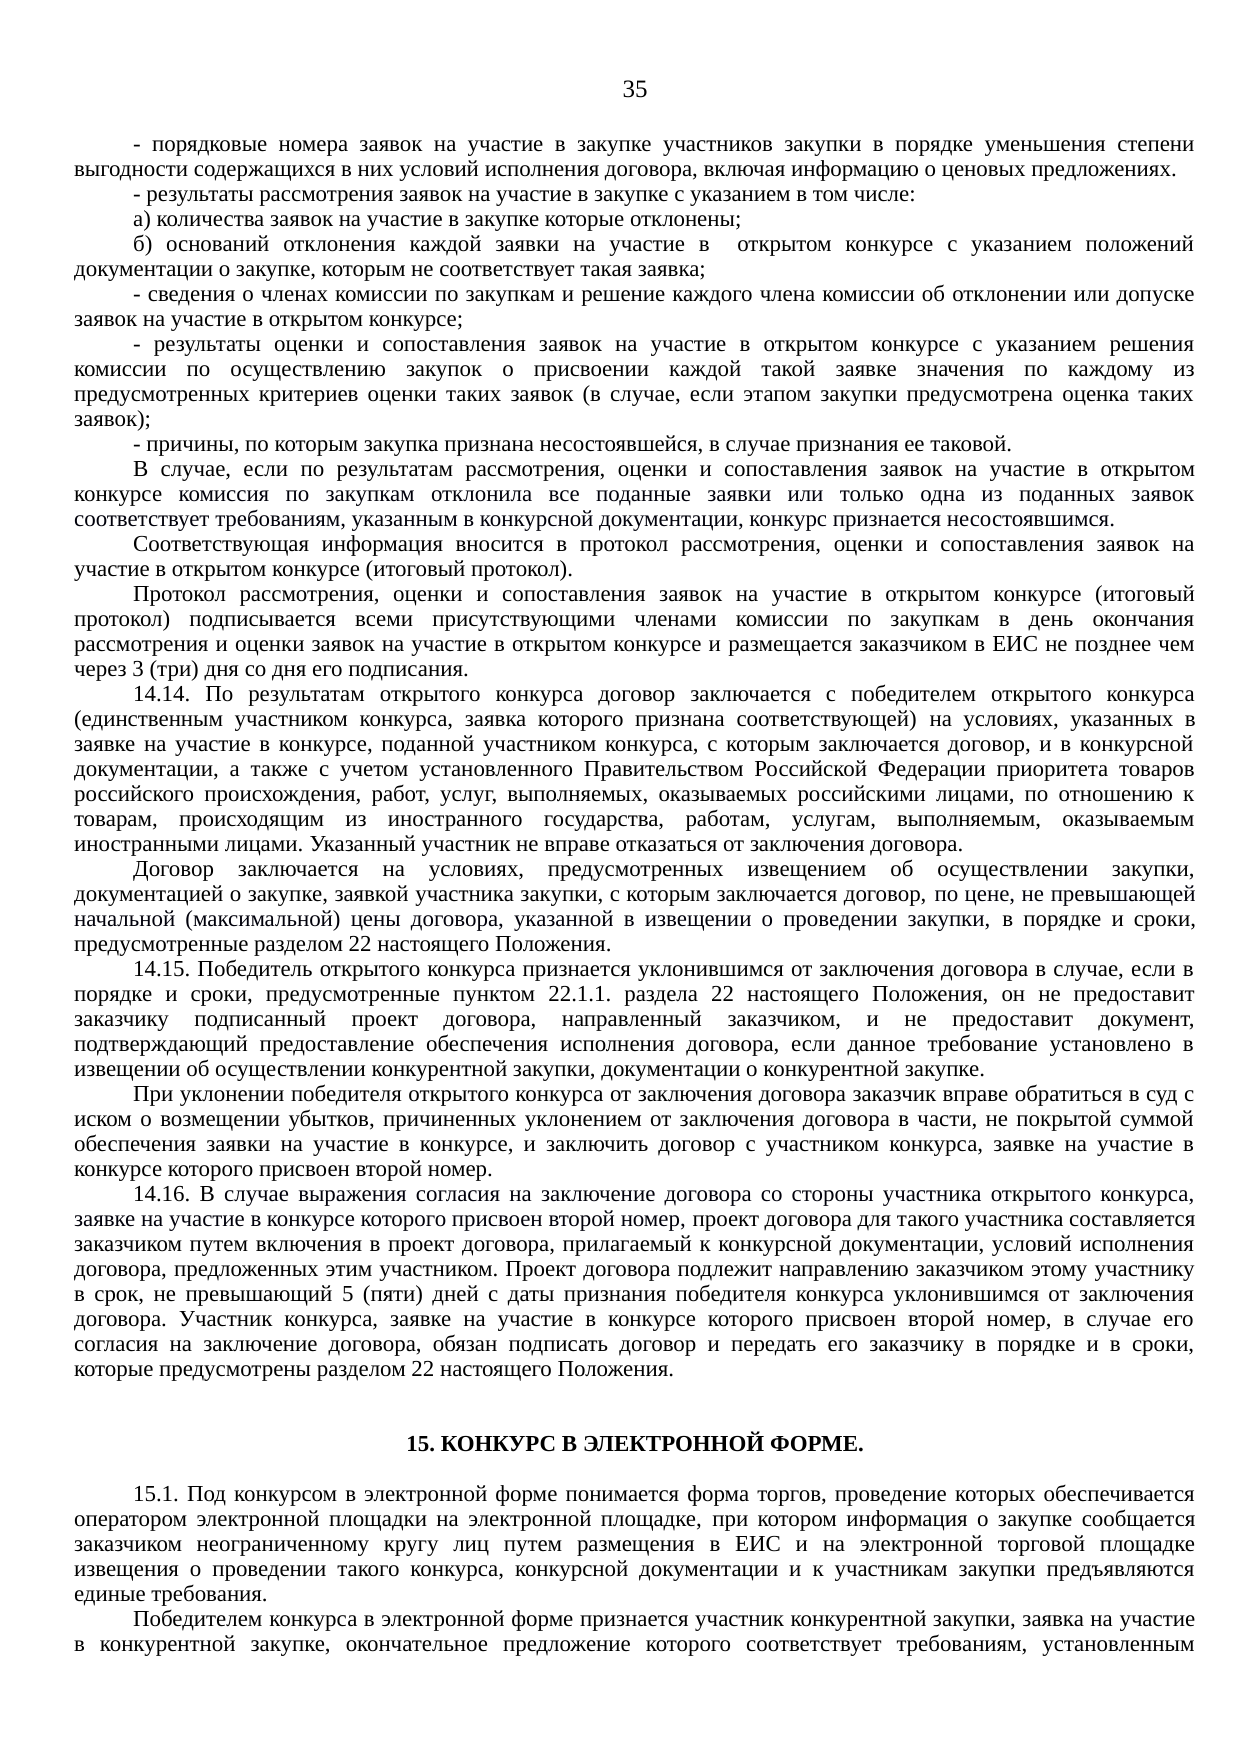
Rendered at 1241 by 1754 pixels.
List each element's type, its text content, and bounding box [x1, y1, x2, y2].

text Договор заключается на условиях, предусмотренных извещением об осуществлении закупки, документацией о закупке, заявкой участника закупки, с которым заключается договор, по цене, не превышающей начальной (максимальной) цены договора, указанной в извещении о проведении закупки, в порядке и сроки, предусмотренные разделом 22 настоящего Положения. [74, 856, 1196, 956]
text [74, 1606, 1196, 1656]
text При уклонении победителя открытого конкурса от заключения договора заказчик вправе обратиться в суд с иском о возмещении убытков, причиненных уклонением от заключения договора в части, не покрытой суммой обеспечения заявки на участие в конкурсе, и заключить договор с участником конкурса, заявке на участие в конкурсе которого присвоен второй номер. [74, 1081, 1196, 1181]
text 14.15. Победитель открытого конкурса признается уклонившимся от заключения договора в случае, если в порядке и сроки, предусмотренные пунктом 22.1.1. раздела 22 настоящего Положения, он не предоставит заказчику подписанный проект договора, направленный заказчиком, и не предоставит документ, подтверждающий предоставление обеспечения исполнения договора, если данное требование установлено в извещении об осуществлении конкурентной закупки, документации о конкурентной закупке. [74, 956, 1196, 1081]
text Соответствующая информация вносится в протокол рассмотрения, оценки и сопоставления заявок на участие в открытом конкурсе (итоговый протокол). [74, 531, 1196, 581]
text б) оснований отклонения каждой заявки на участие в открытом конкурсе с указанием положений документации о закупке, которым не соответствует такая заявка; [74, 231, 1196, 281]
text 14.14. По результатам открытого конкурса договор заключается с победителем открытого конкурса (единственным участником конкурса, заявка которого признана соответствующей) на условиях, указанных в заявке на участие в конкурсе, поданной участником конкурса, с которым заключается договор, и в конкурсной документации, а также с учетом установленного Правительством Российской Федерации приоритета товаров российского происхождения, работ, услуг, выполняемых, оказываемых российскими лицами, по отношению к товарам, происходящим из иностранного государства, работам, услугам, выполняемым, оказываемым иностранными лицами. Указанный участник не вправе отказаться от заключения договора. [74, 681, 1196, 856]
text 15. КОНКУРС В ЭЛЕКТРОННОЙ ФОРМЕ. [74, 1431, 1196, 1456]
text - причины, по которым закупка признана несостоявшейся, в случае признания ее таковой. [74, 431, 1196, 456]
text Протокол рассмотрения, оценки и сопоставления заявок на участие в открытом конкурсе (итоговый протокол) подписывается всеми присутствующими членами комиссии по закупкам в день окончания рассмотрения и оценки заявок на участие в открытом конкурсе и размещается заказчиком в ЕИС не позднее чем через 3 (три) дня со дня его подписания. [74, 581, 1196, 681]
text - результаты оценки и сопоставления заявок на участие в открытом конкурсе с указанием решения комиссии по осуществлению закупок о присвоении каждой такой заявке значения по каждому из предусмотренных критериев оценки таких заявок (в случае, если этапом закупки предусмотрена оценка таких заявок); [74, 331, 1196, 431]
text 15.1. Под конкурсом в электронной форме понимается форма торгов, проведение которых обеспечивается оператором электронной площадки на электронной площадке, при котором информация о закупке сообщается заказчиком неограниченному кругу лиц путем размещения в ЕИС и на электронной торговой площадке извещения о проведении такого конкурса, конкурсной документации и к участникам закупки предъявляются единые требования. [74, 1481, 1196, 1606]
text 14.16. В случае выражения согласия на заключение договора со стороны участника открытого конкурса, заявке на участие в конкурсе которого присвоен второй номер, проект договора для такого участника составляется заказчиком путем включения в проект договора, прилагаемый к конкурсной документации, условий исполнения договора, предложенных этим участником. Проект договора подлежит направлению заказчиком этому участнику в срок, не превышающий 5 (пяти) дней с даты признания победителя конкурса уклонившимся от заключения договора. Участник конкурса, заявке на участие в конкурсе которого присвоен второй номер, в случае его согласия на заключение договора, обязан подписать договор и передать его заказчику в порядке и в сроки, которые предусмотрены разделом 22 настоящего Положения. [74, 1181, 1196, 1381]
text - сведения о членах комиссии по закупкам и решение каждого члена комиссии об отклонении или допуске заявок на участие в открытом конкурсе; [74, 281, 1196, 331]
text В случае, если по результатам рассмотрения, оценки и сопоставления заявок на участие в открытом конкурсе комиссия по закупкам отклонила все поданные заявки или только одна из поданных заявок соответствует требованиям, указанным в конкурсной документации, конкурс признается несостоявшимся. [74, 456, 1196, 531]
text - порядковые номера заявок на участие в закупке участников закупки в порядке уменьшения степени выгодности содержащихся в них условий исполнения договора, включая информацию о ценовых предложениях. [74, 131, 1196, 181]
text - результаты рассмотрения заявок на участие в закупке с указанием в том числе: [74, 181, 1196, 206]
text а) количества заявок на участие в закупке которые отклонены; [74, 206, 1196, 231]
